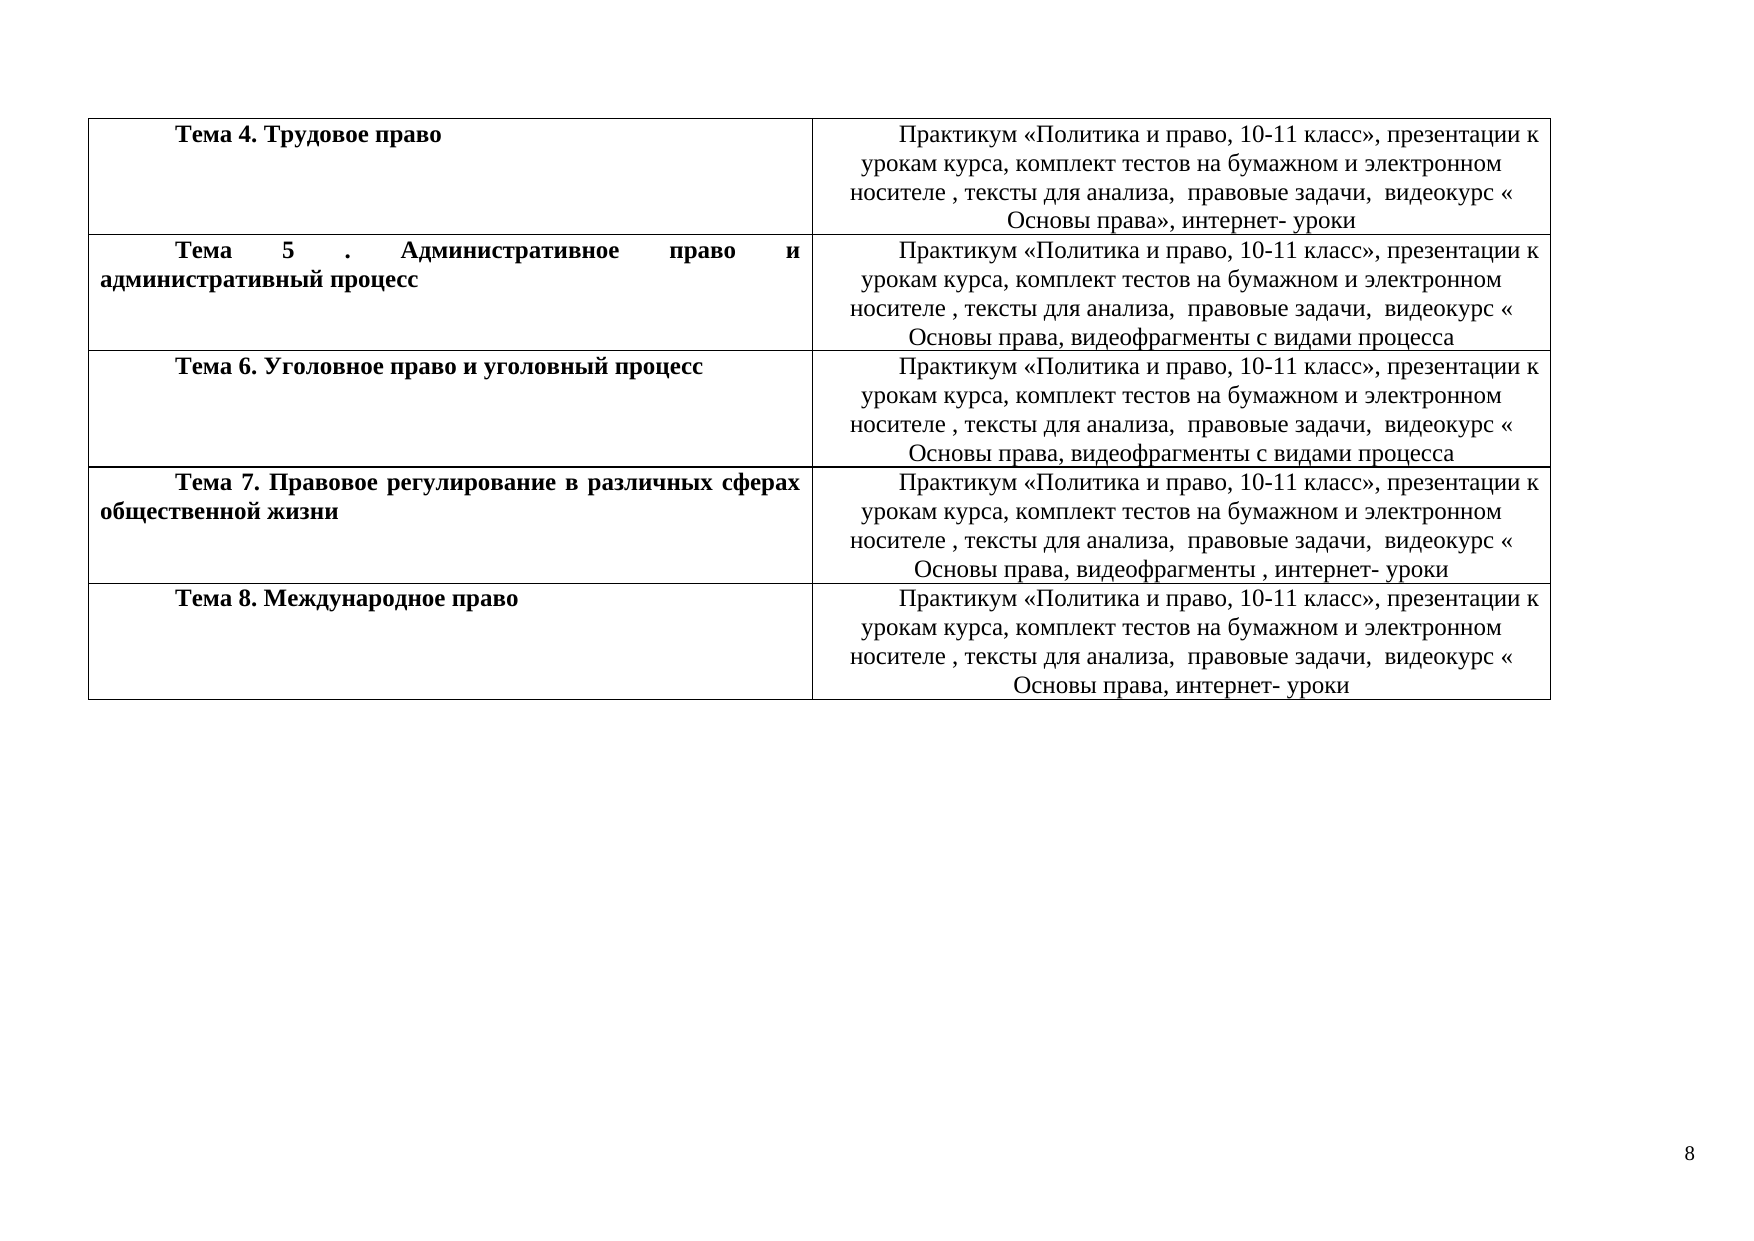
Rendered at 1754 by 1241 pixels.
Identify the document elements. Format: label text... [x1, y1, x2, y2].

table_cell Тема 5 . Административное право и административный процесс [89, 235, 812, 350]
table_cell Тема 8. Международное право [89, 584, 812, 698]
table_cell Практикум «Политика и право, 10-11 класс», презентации к урокам курса, комплект тестов на бумажном и электронном носителе , тексты для анализа, правовые задачи, видеокурс « Основы права, видеофрагменты с видами процесса [813, 235, 1550, 350]
table_cell Тема 4. Трудовое право [89, 119, 812, 234]
table_cell Тема 7. Правовое регулирование в различных сферах общественной жизни [89, 468, 812, 582]
table_cell Практикум «Политика и право, 10-11 класс», презентации к урокам курса, комплект тестов на бумажном и электронном носителе , тексты для анализа, правовые задачи, видеокурс « Основы права, интернет- уроки [813, 584, 1550, 698]
table_cell Тема 6. Уголовное право и уголовный процесс [89, 351, 812, 466]
table_cell Практикум «Политика и право, 10-11 класс», презентации к урокам курса, комплект тестов на бумажном и электронном носителе , тексты для анализа, правовые задачи, видеокурс « Основы права, видеофрагменты , интернет- уроки [813, 468, 1550, 582]
table_cell Практикум «Политика и право, 10-11 класс», презентации к урокам курса, комплект тестов на бумажном и электронном носителе , тексты для анализа, правовые задачи, видеокурс « Основы права, видеофрагменты с видами процесса [813, 351, 1550, 466]
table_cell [813, 119, 1550, 234]
